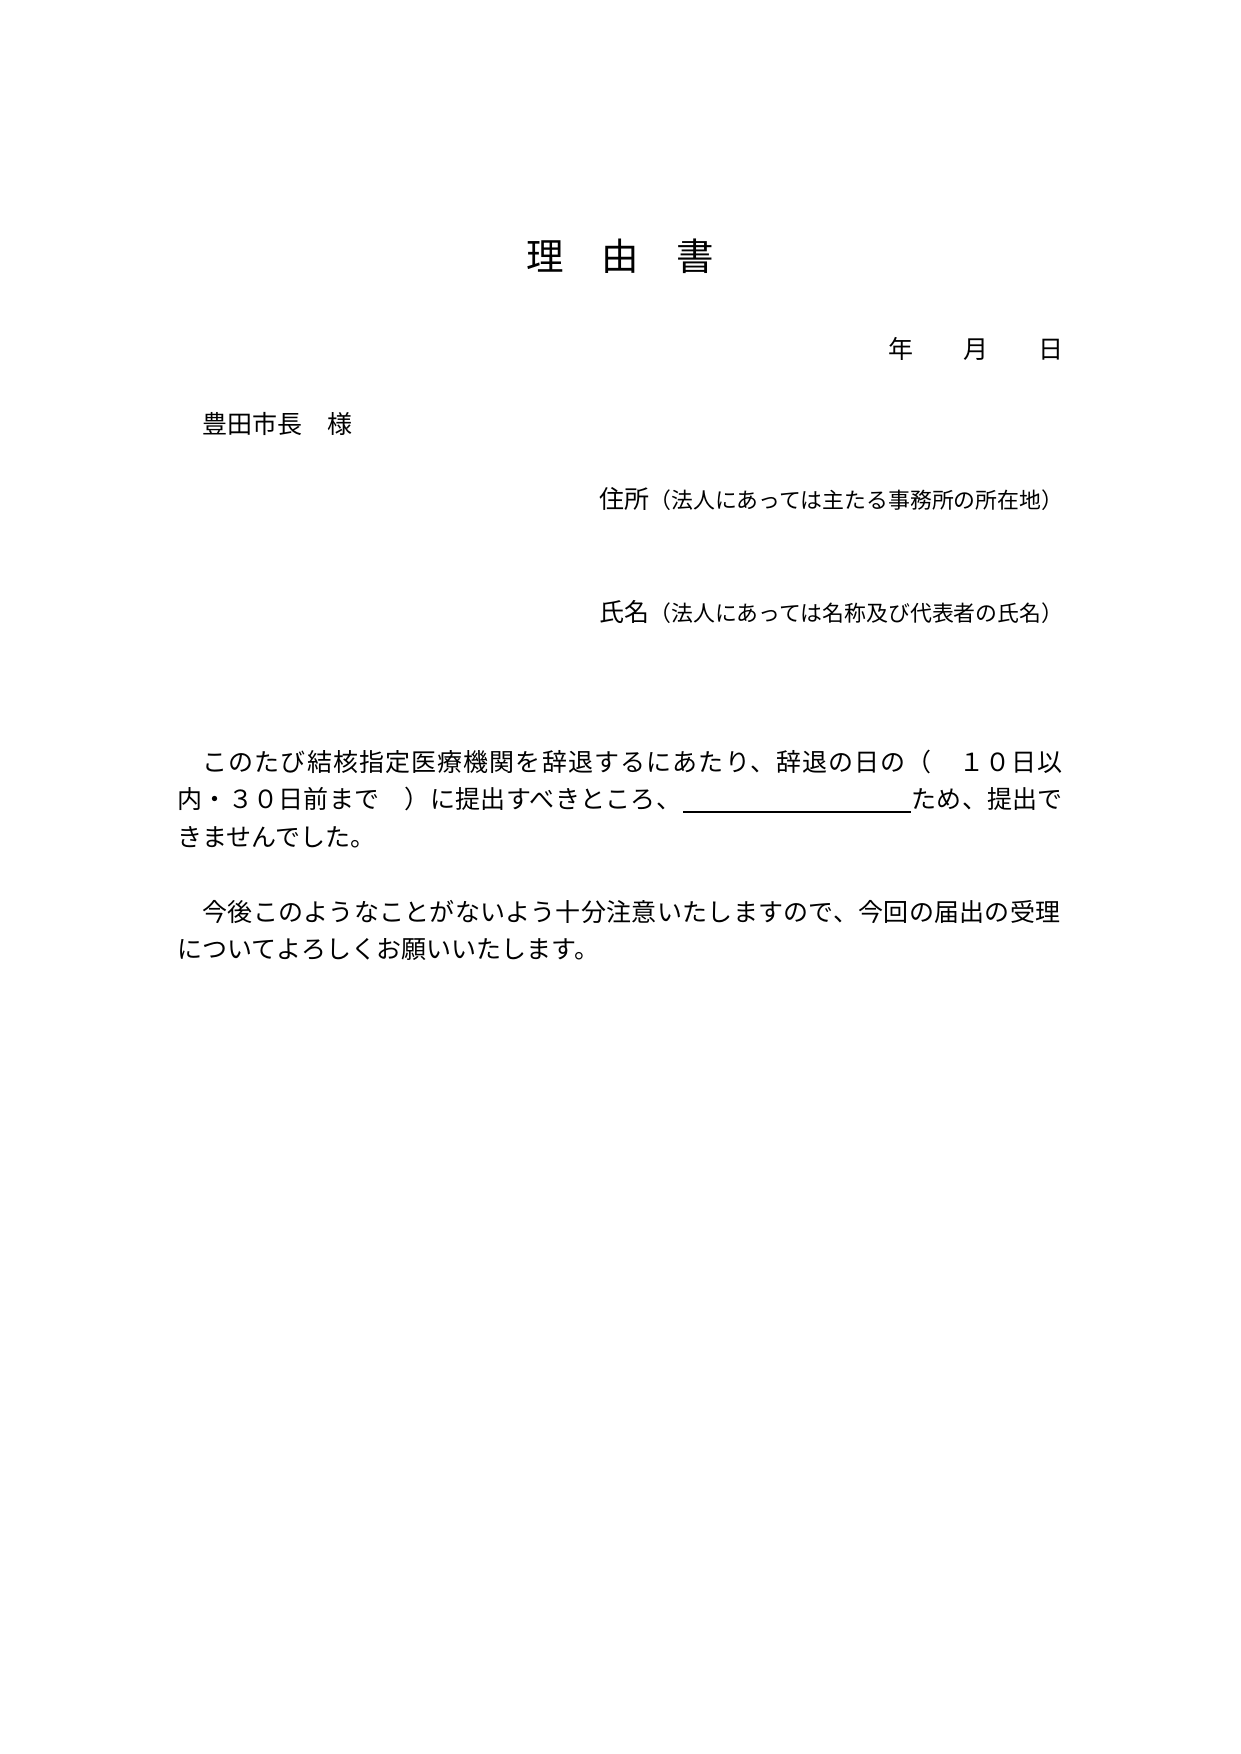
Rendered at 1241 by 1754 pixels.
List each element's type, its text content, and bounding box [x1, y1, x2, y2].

text 住所（法人にあっては主たる事務所の所在地） [177, 479, 1063, 517]
text 年 月 日 [177, 329, 1063, 367]
text 氏名（法人にあっては名称及び代表者の氏名） [177, 592, 1063, 629]
text このたび結核指定医療機関を辞退するにあたり、辞退の日の（ １０日以内・３０日前まで ）に提出すべきところ、 ため、提出できませんでした。 [177, 742, 1063, 854]
text 豊田市長 様 [177, 404, 1063, 442]
text 理 由 書 [177, 217, 1063, 292]
text 今後このようなことがないよう十分注意いたしますので、今回の届出の受理についてよろしくお願いいたします。 [177, 892, 1063, 967]
